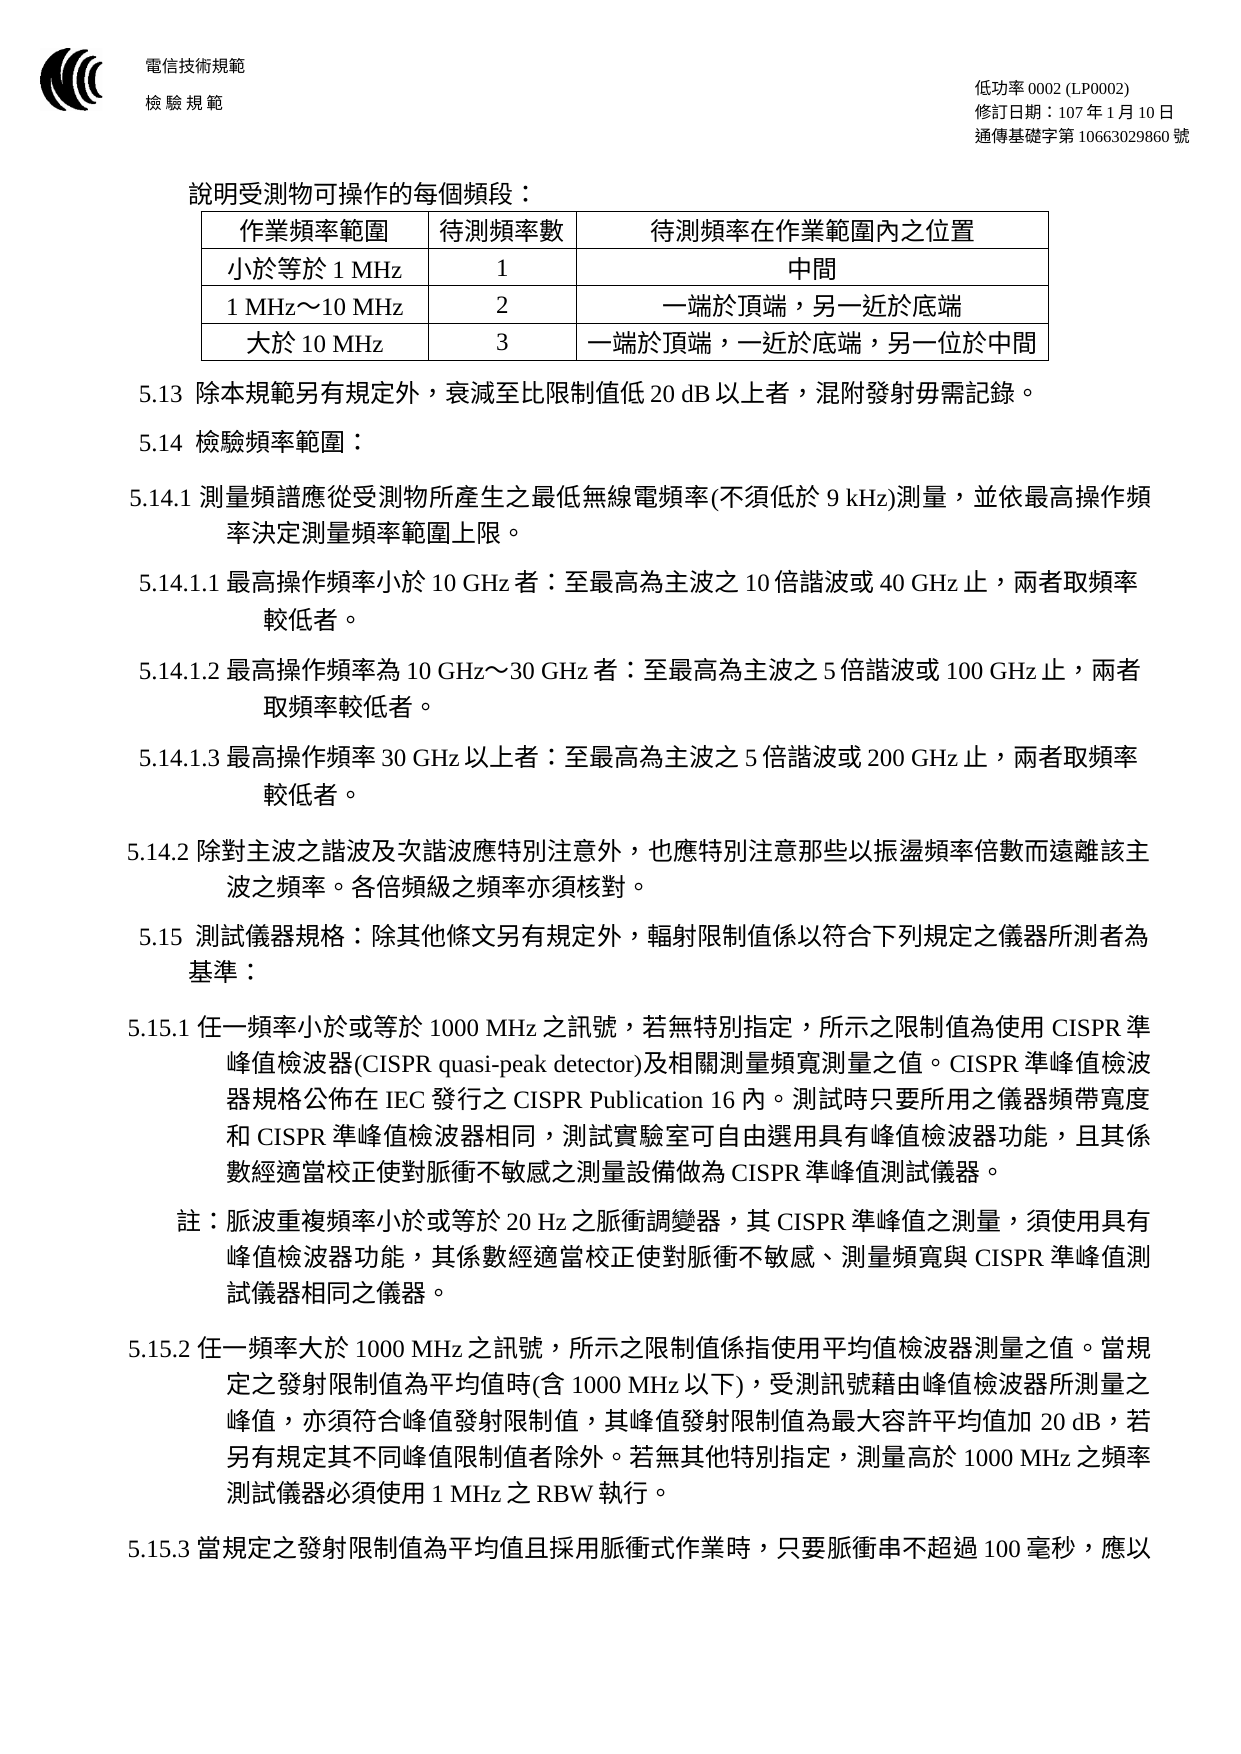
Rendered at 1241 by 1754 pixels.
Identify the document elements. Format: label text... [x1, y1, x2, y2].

table_header 作業頻率範圍 [202, 212, 428, 248]
table_header 待測頻率在作業範圍內之位置 [577, 212, 1048, 248]
table_header 待測頻率數 [429, 212, 576, 248]
table_cell 中間 [577, 249, 1048, 285]
table_cell 小於等於1 MHz [202, 249, 428, 285]
text 5.14.1.1 最高操作頻率小於10 GHz者：至最高為主波之10倍諧波或40 GHz止，兩者取頻率較低者。 [89, 562, 1152, 637]
table_cell 一端於頂端，另一近於底端 [577, 286, 1048, 323]
table_cell 3 [429, 324, 576, 360]
list 檢驗頻率範圍： [139, 422, 1152, 458]
text 5.15.2 任一頻率大於1000 MHz之訊號，所示之限制值係指使用平均值檢波器測量之值。當規定之發射限制值為平均值時(含1000 MHz以下)，受測訊號藉由峰值檢波器所測量之峰值，亦須符合峰值發射限制值，其峰值發射限制值為最大容許平均值加20 dB，若另有規定其不同峰值限制值者除外。若無其他特別指定，測量高於1000 MHz之頻率測試儀器必須使用1 MHz之RBW執行。 [89, 1328, 1152, 1510]
text 註：脈波重複頻率小於或等於20 Hz之脈衝調變器，其CISPR準峰值之測量，須使用具有峰值檢波器功能，其係數經適當校正使對脈衝不敏感、測量頻寬與CISPR準峰值測試儀器相同之儀器。 [176, 1201, 1152, 1310]
text 5.14.1 測量頻譜應從受測物所產生之最低無線電頻率(不須低於9 kHz)測量，並依最高操作頻率決定測量頻率範圍上限。 [89, 477, 1152, 550]
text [89, 1528, 1152, 1565]
text 5.14.2 除對主波之諧波及次諧波應特別注意外，也應特別注意那些以振盪頻率倍數而遠離該主波之頻率。各倍頻級之頻率亦須核對。 [89, 831, 1152, 903]
list 測試儀器規格：除其他條文另有規定外，輻射限制值係以符合下列規定之儀器所測者為基準： [139, 916, 1152, 988]
table_cell 1 MHz～10 MHz [202, 286, 428, 323]
text 5.15.1 任一頻率小於或等於1000 MHz之訊號，若無特別指定，所示之限制值為使用CISPR準峰值檢波器(CISPR quasi-peak detector)及相關測量頻寬測量之值。CISPR準峰值檢波器規格公佈在IEC發行之CISPR Publication 16內。測試時只要所用之儀器頻帶寬度和CISPR準峰值檢波器相同，測試實驗室可自由選用具有峰值檢波器功能，且其係數經適當校正使對脈衝不敏感之測量設備做為CISPR準峰值測試儀器。 [89, 1007, 1152, 1188]
text 5.14.1.3 最高操作頻率30 GHz以上者：至最高為主波之5倍諧波或200 GHz止，兩者取頻率較低者。 [89, 737, 1152, 812]
table_cell 2 [429, 286, 576, 323]
text 5.14.1.2 最高操作頻率為10 GHz～30 GHz者：至最高為主波之5倍諧波或100 GHz止，兩者取頻率較低者。 [89, 650, 1152, 725]
table_cell 一端於頂端，一近於底端，另一位於中間 [577, 324, 1048, 360]
list 除本規範另有規定外，衰減至比限制值低20 dB以上者，混附發射毋需記錄。 [139, 373, 1152, 410]
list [139, 174, 1152, 211]
table_cell 大於10 MHz [202, 324, 428, 360]
table_cell 1 [429, 249, 576, 285]
